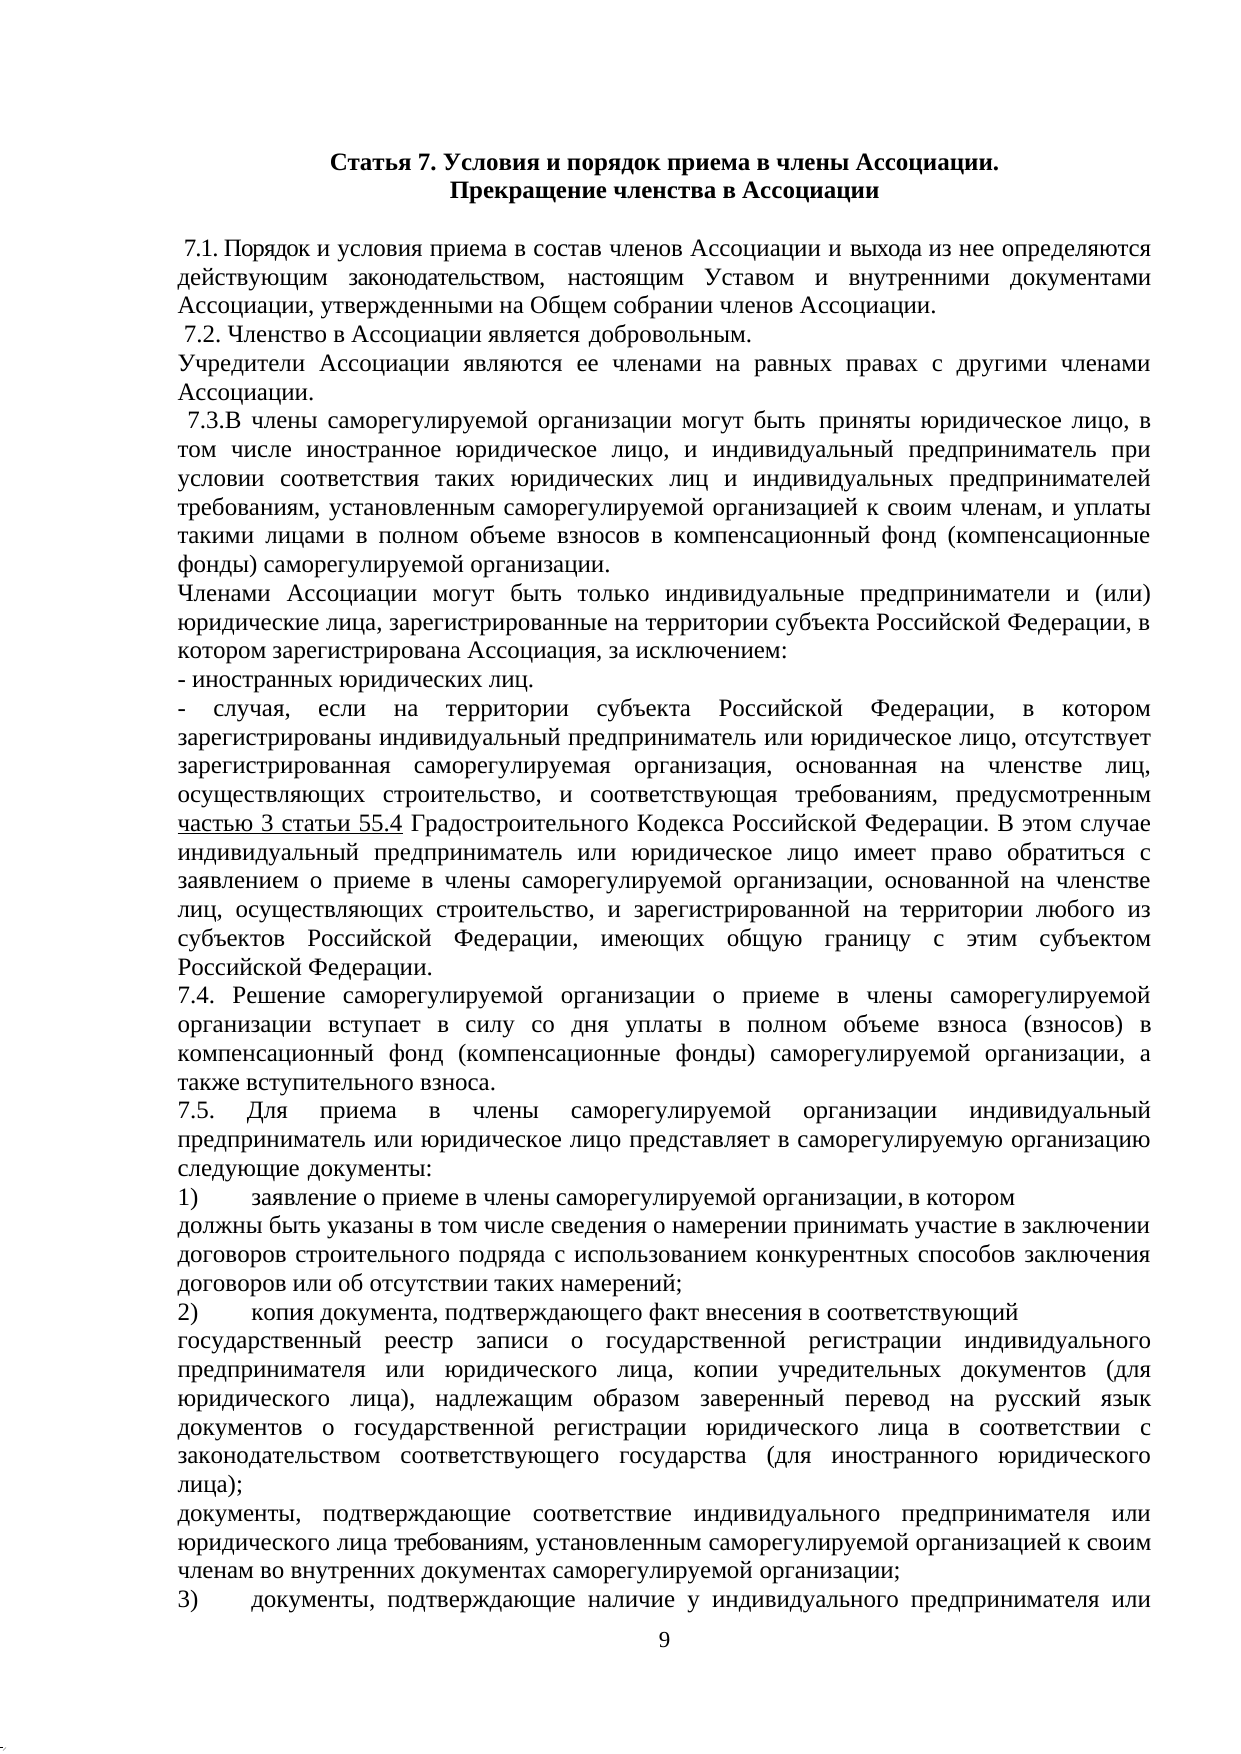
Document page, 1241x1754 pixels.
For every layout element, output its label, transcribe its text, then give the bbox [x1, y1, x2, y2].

text 7.3.В члены саморегулируемой организации могут быть приняты юридическое лицо, в том числе иностранное юридическое лицо, и индивидуальный предприниматель при условии соответствия таких юридических лиц и индивидуальных предпринимателей требованиям, установленным саморегулируемой организацией к своим членам, и уплаты такими лицами в полном объеме взносов в компенсационный фонд (компенсационные фонды) саморегулируемой организации. [177, 406, 1152, 578]
text Статья 7. Условия и порядок приема в члены Ассоциации. [177, 147, 1152, 176]
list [177, 1584, 1152, 1613]
text государственный реестр записи о государственной регистрации индивидуального предпринимателя или юридического лица, копии учредительных документов (для юридического лица), надлежащим образом заверенный перевод на русский язык документов о государственной регистрации юридического лица в соответствии с законодательством соответствующего государства (для иностранного юридического лица); [177, 1326, 1152, 1498]
text Учредители Ассоциации являются ее членами на равных правах с другими членами Ассоциации. [177, 348, 1152, 406]
text 7.1. Порядок и условия приема в состав членов Ассоциации и выхода из нее определяются действующим законодательством, настоящим Уставом и внутренними документами Ассоциации, утвержденными на Общем собрании членов Ассоциации. [177, 233, 1152, 319]
text Прекращение членства в Ассоциации [177, 176, 1152, 204]
text должны быть указаны в том числе сведения о намерении принимать участие в заключении договоров строительного подряда с использованием конкурентных способов заключения договоров или об отсутствии таких намерений; [177, 1211, 1152, 1297]
text - случая, если на территории субъекта Российской Федерации, в котором зарегистрированы индивидуальный предприниматель или юридическое лицо, отсутствует зарегистрированная саморегулируемая организация, основанная на членстве лиц, осуществляющих строительство, и соответствующая требованиям, предусмотренным частью 3 статьи 55.4 Градостроительного Кодекса Российской Федерации. В этом случае индивидуальный предприниматель или юридическое лицо имеет право обратиться с заявлением о приеме в члены саморегулируемой организации, основанной на членстве лиц, осуществляющих строительство, и зарегистрированной на территории любого из субъектов Российской Федерации, имеющих общую границу с этим субъектом Российской Федерации. [177, 693, 1152, 981]
list копия документа, подтверждающего факт внесения в соответствующий [177, 1297, 1152, 1326]
list заявление о приеме в члены саморегулируемой организации, в котором [177, 1182, 1152, 1211]
text 7.4. Решение саморегулируемой организации о приеме в члены саморегулируемой организации вступает в силу со дня уплаты в полном объеме взноса (взносов) в компенсационный фонд (компенсационные фонды) саморегулируемой организации, а также вступительного взноса. [177, 981, 1152, 1096]
text - иностранных юридических лиц. [177, 664, 1152, 693]
text 7.2. Членство в Ассоциации является добровольным. [177, 319, 1152, 348]
text документы, подтверждающие соответствие индивидуального предпринимателя или юридического лица требованиям, установленным саморегулируемой организацией к своим членам во внутренних документах саморегулируемой организации; [177, 1498, 1152, 1584]
text Членами Ассоциации могут быть только индивидуальные предприниматели и (или) юридические лица, зарегистрированные на территории субъекта Российской Федерации, в котором зарегистрирована Ассоциация, за исключением: [177, 578, 1152, 664]
list 7.5. Для приема в члены саморегулируемой организации индивидуальный предприниматель или юридическое лицо представляет в саморегулируемую организацию следующие документы: [177, 1096, 1152, 1182]
